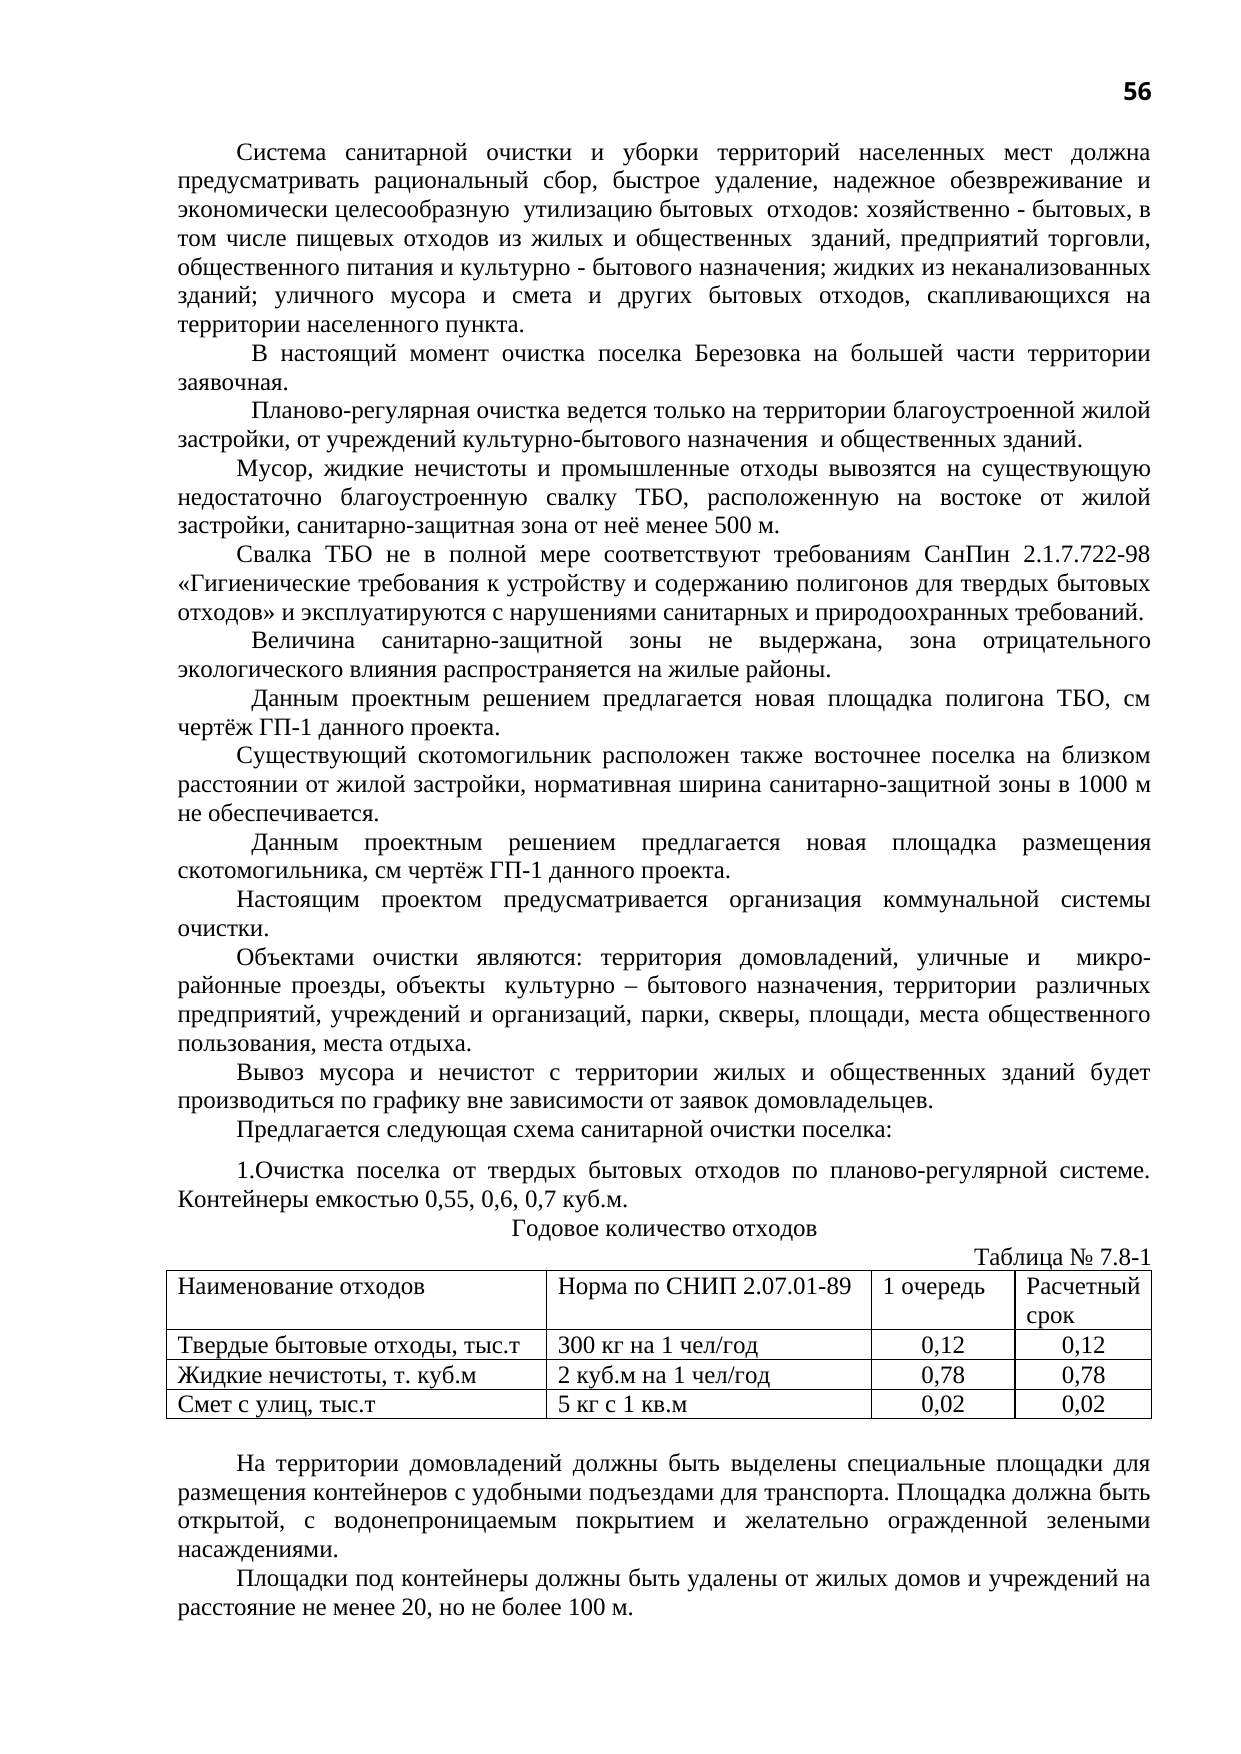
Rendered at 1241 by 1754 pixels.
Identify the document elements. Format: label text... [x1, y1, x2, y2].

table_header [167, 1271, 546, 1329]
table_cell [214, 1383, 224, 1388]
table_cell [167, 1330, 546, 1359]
text Величина санитарно-защитной зоны не выдержана, зона отрицательного экологического влияния распространяется на жилые районы. [177, 625, 1152, 683]
text На территории домовладений должны быть выделены специальные площадки для размещения контейнеров с удобными подъездами для транспорта. Площадка должна быть открытой, с водонепроницаемым покрытием и желательно огражденной зелеными насаждениями. [177, 1448, 1152, 1563]
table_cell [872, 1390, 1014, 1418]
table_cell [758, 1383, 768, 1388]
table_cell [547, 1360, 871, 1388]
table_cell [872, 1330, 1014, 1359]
text Свалка ТБО не в полной мере соответствуют требованиям СанПин 2.1.7.722-98 «Гигиенические требования к устройству и содержанию полигонов для твердых бытовых отходов» и эксплуатируются с нарушениями санитарных и природоохранных требований. [177, 539, 1152, 625]
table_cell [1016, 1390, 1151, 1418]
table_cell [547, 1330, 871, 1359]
text Планово-регулярная очистка ведется только на территории благоустроенной жилой застройки, от учреждений культурно-бытового назначения и общественных зданий. [177, 395, 1152, 453]
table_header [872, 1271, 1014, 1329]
text Объектами очистки являются: территория домовладений, уличные и микро-районные проезды, объекты культурно – бытового назначения, территории различных предприятий, учреждений и организаций, парки, скверы, площади, места общественного пользования, места отдыха. [177, 942, 1152, 1057]
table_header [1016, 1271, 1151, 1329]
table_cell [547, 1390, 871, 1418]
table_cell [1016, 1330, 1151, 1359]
text Площадки под контейнеры должны быть удалены от жилых домов и учреждений на расстояние не менее 20, но не более 100 м. [177, 1563, 1152, 1621]
text Данным проектным решением предлагается новая площадка полигона ТБО, см чертёж ГП-1 данного проекта. [177, 683, 1152, 740]
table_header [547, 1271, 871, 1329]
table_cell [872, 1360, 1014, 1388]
text 1.Очистка поселка от твердых бытовых отходов по планово-регулярной системе. Контейнеры емкостью 0,55, 0,6, 0,7 куб.м. [177, 1155, 1152, 1213]
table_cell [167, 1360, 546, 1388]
text Предлагается следующая схема санитарной очистки поселка: [177, 1114, 1152, 1143]
text Вывоз мусора и нечистот с территории жилых и общественных зданий будет производиться по графику вне зависимости от заявок домовладельцев. [177, 1057, 1152, 1114]
text Существующий скотомогильник расположен также восточнее поселка на близком расстоянии от жилой застройки, нормативная ширина санитарно-защитной зоны в 1000 м не обеспечивается. [177, 740, 1152, 827]
text Настоящим проектом предусматривается организация коммунальной системы очистки. [177, 884, 1152, 942]
text В настоящий момент очистка поселка Березовка на большей части территории заявочная. [177, 338, 1152, 395]
text Система санитарной очистки и уборки территорий населенных мест должна предусматривать рациональный сбор, быстрое удаление, надежное обезвреживание и экономически целесообразную утилизацию бытовых отходов: хозяйственно - бытовых, в том числе пищевых отходов из жилых и общественных зданий, предприятий торговли, общественного питания и культурно - бытового назначения; жидких из неканализованных зданий; уличного мусора и смета и других бытовых отходов, скапливающихся на территории населенного пункта. [177, 137, 1152, 338]
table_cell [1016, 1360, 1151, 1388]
text Мусор, жидкие нечистоты и промышленные отходы вывозятся на существующую недостаточно благоустроенную свалку ТБО, расположенную на востоке от жилой застройки, санитарно-защитная зона от неё менее 500 м. [177, 453, 1152, 539]
text Таблица № 7.8-1 [177, 1242, 1152, 1270]
text Годовое количество отходов [177, 1213, 1152, 1242]
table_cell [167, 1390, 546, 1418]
text Данным проектным решением предлагается новая площадка размещения скотомогильника, см чертёж ГП-1 данного проекта. [177, 827, 1152, 884]
